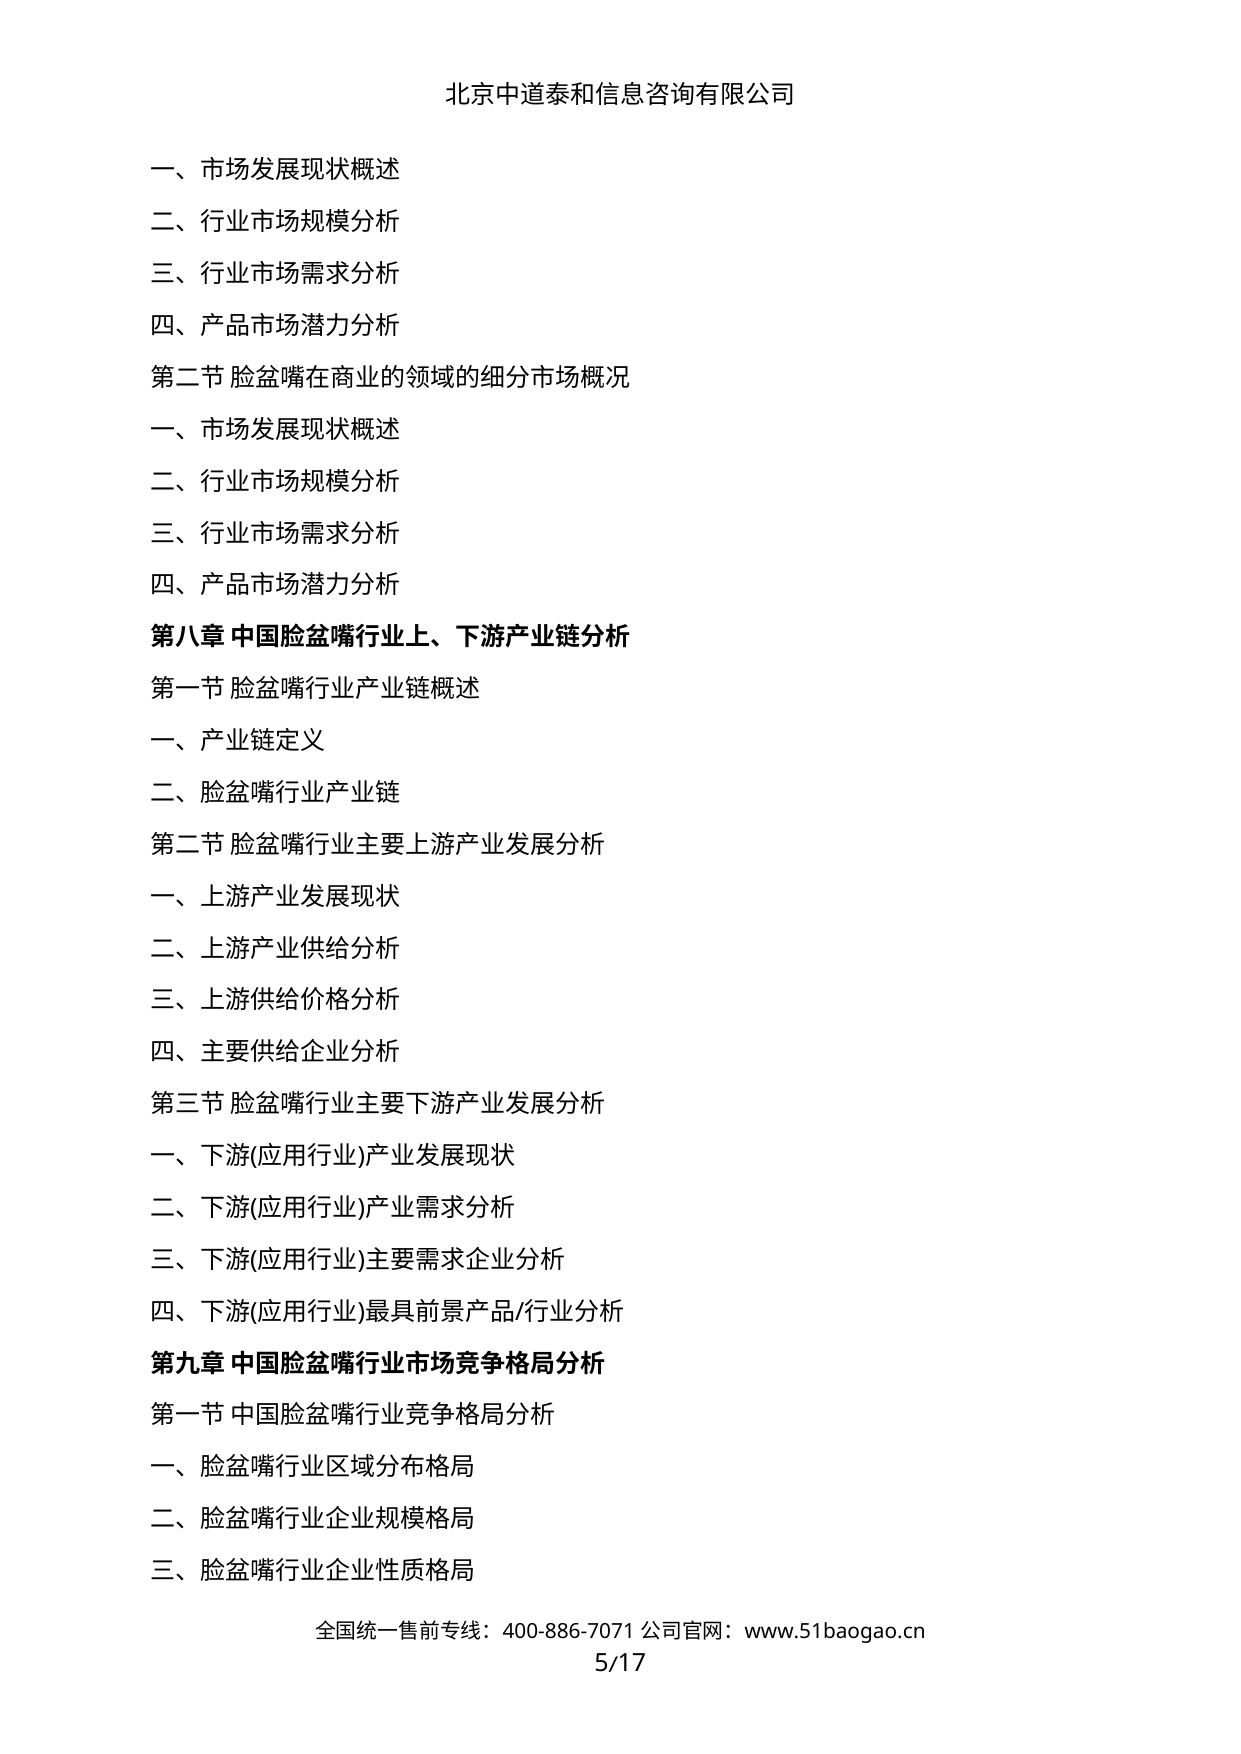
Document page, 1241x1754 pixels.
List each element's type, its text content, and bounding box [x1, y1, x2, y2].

text 二、上游产业供给分析 [150, 928, 1090, 964]
text 第一节 中国脸盆嘴行业竞争格局分析 [150, 1395, 1090, 1431]
text 一、市场发展现状概述 [150, 150, 1090, 186]
text 二、下游(应用行业)产业需求分析 [150, 1187, 1090, 1224]
text 一、脸盆嘴行业区域分布格局 [150, 1447, 1090, 1483]
text 四、产品市场潜力分析 [150, 565, 1090, 601]
text 一、下游(应用行业)产业发展现状 [150, 1136, 1090, 1172]
text 二、行业市场规模分析 [150, 202, 1090, 238]
text 一、产业链定义 [150, 721, 1090, 757]
text 第二节 脸盆嘴在商业的领域的细分市场概况 [150, 357, 1090, 394]
text 第三节 脸盆嘴行业主要下游产业发展分析 [150, 1084, 1090, 1120]
text 四、产品市场潜力分析 [150, 306, 1090, 342]
text 第二节 脸盆嘴行业主要上游产业发展分析 [150, 824, 1090, 861]
text 三、行业市场需求分析 [150, 513, 1090, 549]
text 二、行业市场规模分析 [150, 461, 1090, 497]
text 二、脸盆嘴行业产业链 [150, 772, 1090, 809]
text 一、上游产业发展现状 [150, 876, 1090, 912]
text 三、上游供给价格分析 [150, 980, 1090, 1016]
text 第九章 中国脸盆嘴行业市场竞争格局分析 [150, 1343, 1090, 1379]
text 第一节 脸盆嘴行业产业链概述 [150, 669, 1090, 705]
text 三、脸盆嘴行业企业性质格局 [150, 1551, 1090, 1587]
text 三、行业市场需求分析 [150, 254, 1090, 290]
text 三、下游(应用行业)主要需求企业分析 [150, 1239, 1090, 1276]
text 四、下游(应用行业)最具前景产品/行业分析 [150, 1291, 1090, 1327]
text 二、脸盆嘴行业企业规模格局 [150, 1499, 1090, 1535]
text 四、主要供给企业分析 [150, 1032, 1090, 1068]
text 一、市场发展现状概述 [150, 409, 1090, 446]
text 第八章 中国脸盆嘴行业上、下游产业链分析 [150, 617, 1090, 653]
